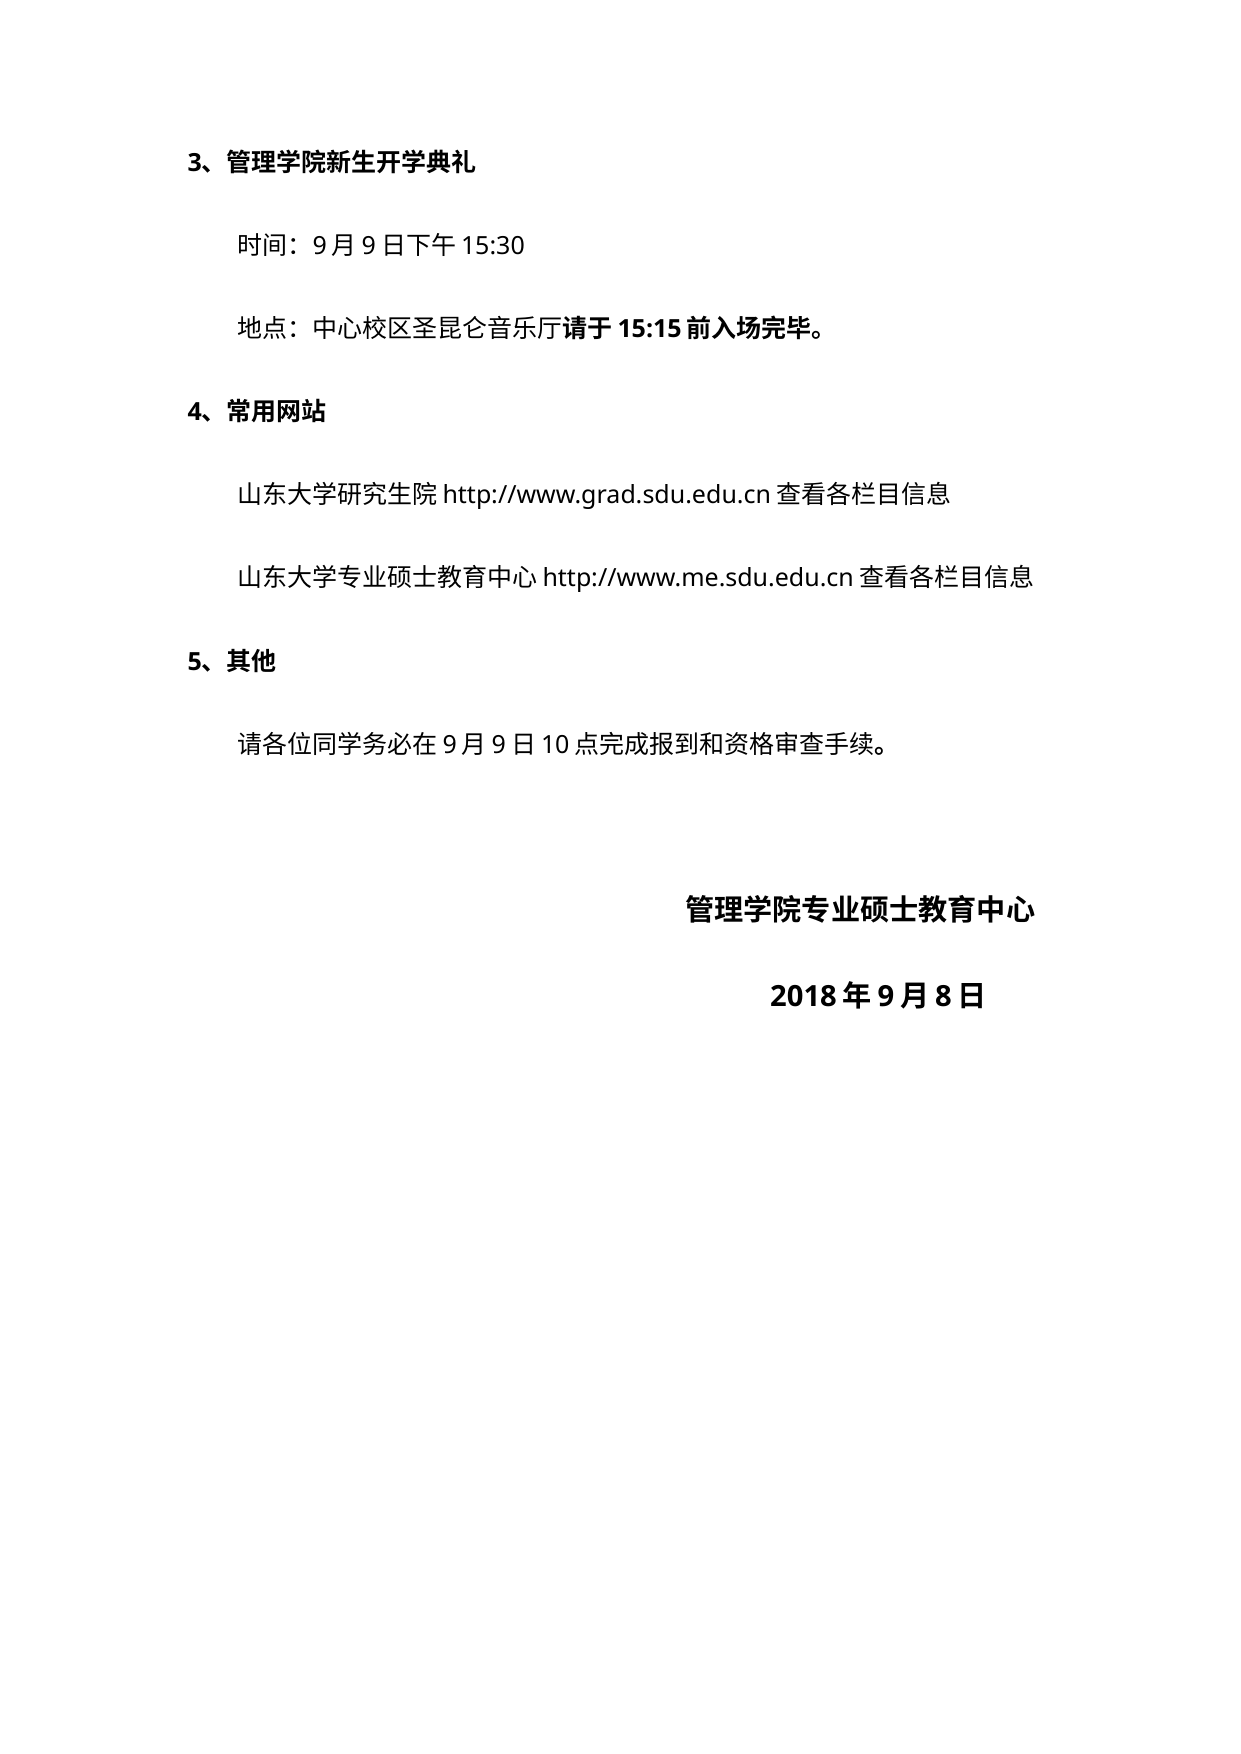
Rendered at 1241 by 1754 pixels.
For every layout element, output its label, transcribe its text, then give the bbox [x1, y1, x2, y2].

text 地点：中心校区圣昆仑音乐厅请于15:15前入场完毕。 [187, 294, 1053, 359]
text 山东大学研究生院http://www.grad.sdu.edu.cn查看各栏目信息 [187, 460, 1053, 525]
text 时间：9月9日下午15:30 [187, 211, 1053, 276]
text 山东大学专业硕士教育中心http://www.me.sdu.edu.cn查看各栏目信息 [187, 543, 1053, 608]
text 2018年9月8日 [187, 961, 1053, 1026]
text 3、管理学院新生开学典礼 [187, 128, 1053, 193]
text 5、其他 [187, 627, 1053, 692]
text 请各位同学务必在9月9日10点完成报到和资格审查手续。 [187, 710, 1053, 775]
text 4、常用网站 [187, 377, 1053, 442]
text 管理学院专业硕士教育中心 [187, 875, 1053, 940]
